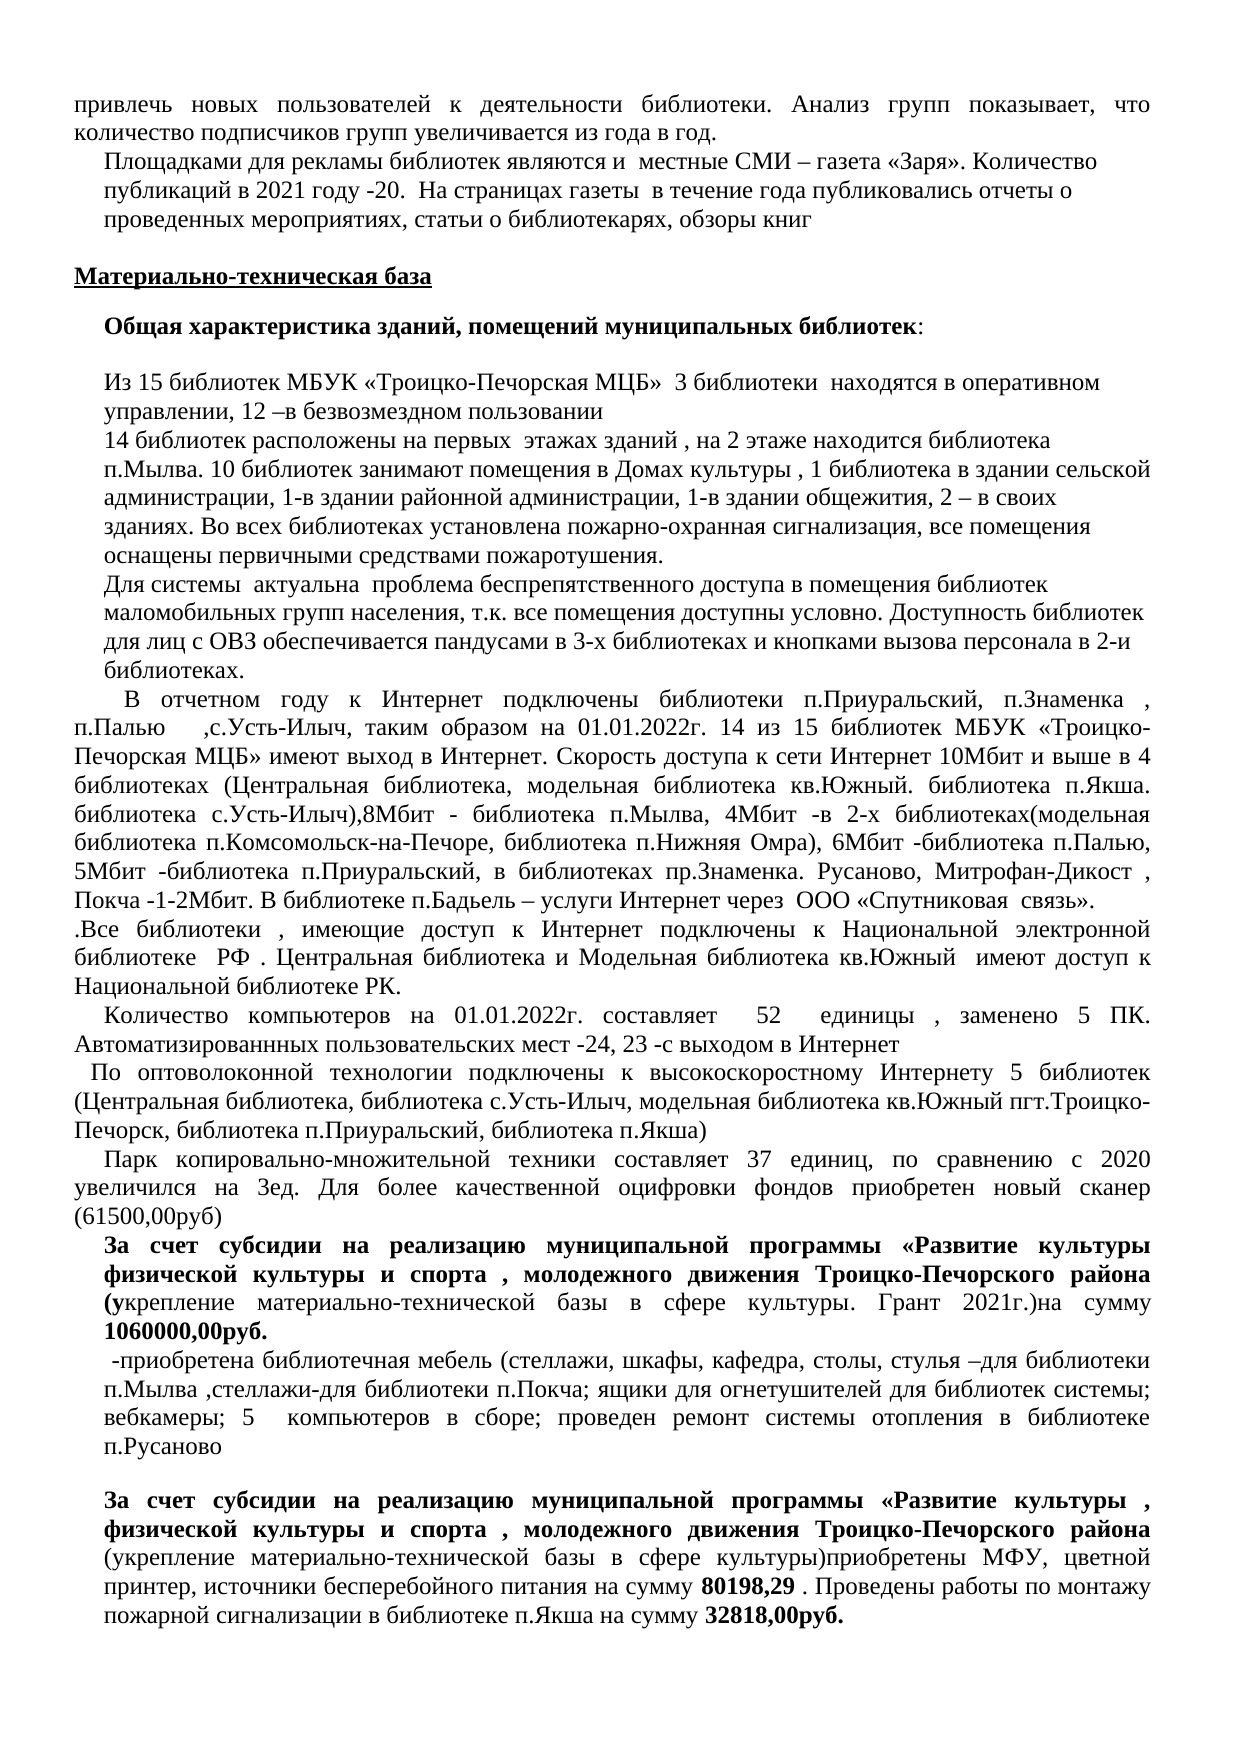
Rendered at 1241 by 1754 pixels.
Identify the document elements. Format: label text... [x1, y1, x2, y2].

text В отчетном году к Интернет подключены библиотеки п.Приуральский, п.Знаменка , п.Палью ,с.Усть-Илыч, таким образом на 01.01.2022г. 14 из 15 библиотек МБУК «Троицко-Печорская МЦБ» имеют выход в Интернет. Скорость доступа к сети Интернет 10Мбит и выше в 4 библиотеках (Центральная библиотека, модельная библиотека кв.Южный. библиотека п.Якша. библиотека с.Усть-Илыч),8Мбит - библиотека п.Мылва, 4Мбит -в 2-х библиотеках(модельная библиотека п.Комсомольск-на-Печоре, библиотека п.Нижняя Омра), 6Мбит -библиотека п.Палью, 5Мбит -библиотека п.Приуральский, в библиотеках пр.Знаменка. Русаново, Митрофан-Дикост , Покча -1-2Мбит. В библиотеке п.Бадьель – услуги Интернет через ООО «Спутниковая связь». [74, 684, 1152, 914]
text Парк копировально-множительной техники составляет 37 единиц, по сравнению с 2020 увеличился на 3ед. Для более качественной оцифровки фондов приобретен новый сканер (61500,00руб) [74, 1144, 1152, 1230]
text Площадками для рекламы библиотек являются и местные СМИ – газета «Заря». Количество публикаций в 2021 году -20. На страницах газеты в течение года публиковались отчеты о проведенных мероприятиях, статьи о библиотекарях, обзоры книг [103, 146, 1152, 232]
text Материально-техническая база [74, 261, 1152, 290]
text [74, 89, 1152, 146]
text За счет субсидии на реализацию муниципальной программы «Развитие культуры , физической культуры и спорта , молодежного движения Троицко-Печорского района (укрепление материально-технической базы в сфере культуры)приобретены МФУ, цветной принтер, источники бесперебойного питания на сумму 80198,29 . Проведены работы по монтажу пожарной сигнализации в библиотеке п.Якша на сумму 32818,00руб. [103, 1485, 1152, 1629]
text Общая характеристика зданий, помещений муниципальных библиотек: [103, 311, 1152, 339]
text За счет субсидии на реализацию муниципальной программы «Развитие культуры физической культуры и спорта , молодежного движения Троицко-Печорского района (укрепление материально-технической базы в сфере культуры. Грант 2021г.)на сумму 1060000,00руб. [103, 1230, 1152, 1345]
text -приобретена библиотечная мебель (стеллажи, шкафы, кафедра, столы, стулья –для библиотеки п.Мылва ,стеллажи-для библиотеки п.Покча; ящики для огнетушителей для библиотек системы; вебкамеры; 5 компьютеров в сборе; проведен ремонт системы отопления в библиотеке п.Русаново [103, 1345, 1152, 1460]
text Из 15 библиотек МБУК «Троицко-Печорская МЦБ» 3 библиотеки находятся в оперативном управлении, 12 –в безвозмездном пользовании [103, 367, 1152, 425]
text 14 библиотек расположены на первых этажах зданий , на 2 этаже находится библиотека п.Мылва. 10 библиотек занимают помещения в Домах культуры , 1 библиотека в здании сельской администрации, 1-в здании районной администрации, 1-в здании общежития, 2 – в своих зданиях. Во всех библиотеках установлена пожарно-охранная сигнализация, все помещения оснащены первичными средствами пожаротушения. [103, 425, 1152, 569]
text Количество компьютеров на 01.01.2022г. составляет 52 единицы , заменено 5 ПК. Автоматизированнных пользовательских мест -24, 23 -с выходом в Интернет [74, 1000, 1152, 1057]
text .Все библиотеки , имеющие доступ к Интернет подключены к Национальной электронной библиотеке РФ . Центральная библиотека и Модельная библиотека кв.Южный имеют доступ к Национальной библиотеке РК. [74, 914, 1152, 1000]
text Для системы актуальна проблема беспрепятственного доступа в помещения библиотек маломобильных групп населения, т.к. все помещения доступны условно. Доступность библиотек для лиц с ОВЗ обеспечивается пандусами в 3-х библиотеках и кнопками вызова персонала в 2-и библиотеках. [103, 569, 1152, 684]
text По оптоволоконной технологии подключены к высокоскоростному Интернету 5 библиотек (Центральная библиотека, библиотека с.Усть-Илыч, модельная библиотека кв.Южный пгт.Троицко-Печорск, библиотека п.Приуральский, библиотека п.Якша) [74, 1057, 1152, 1144]
